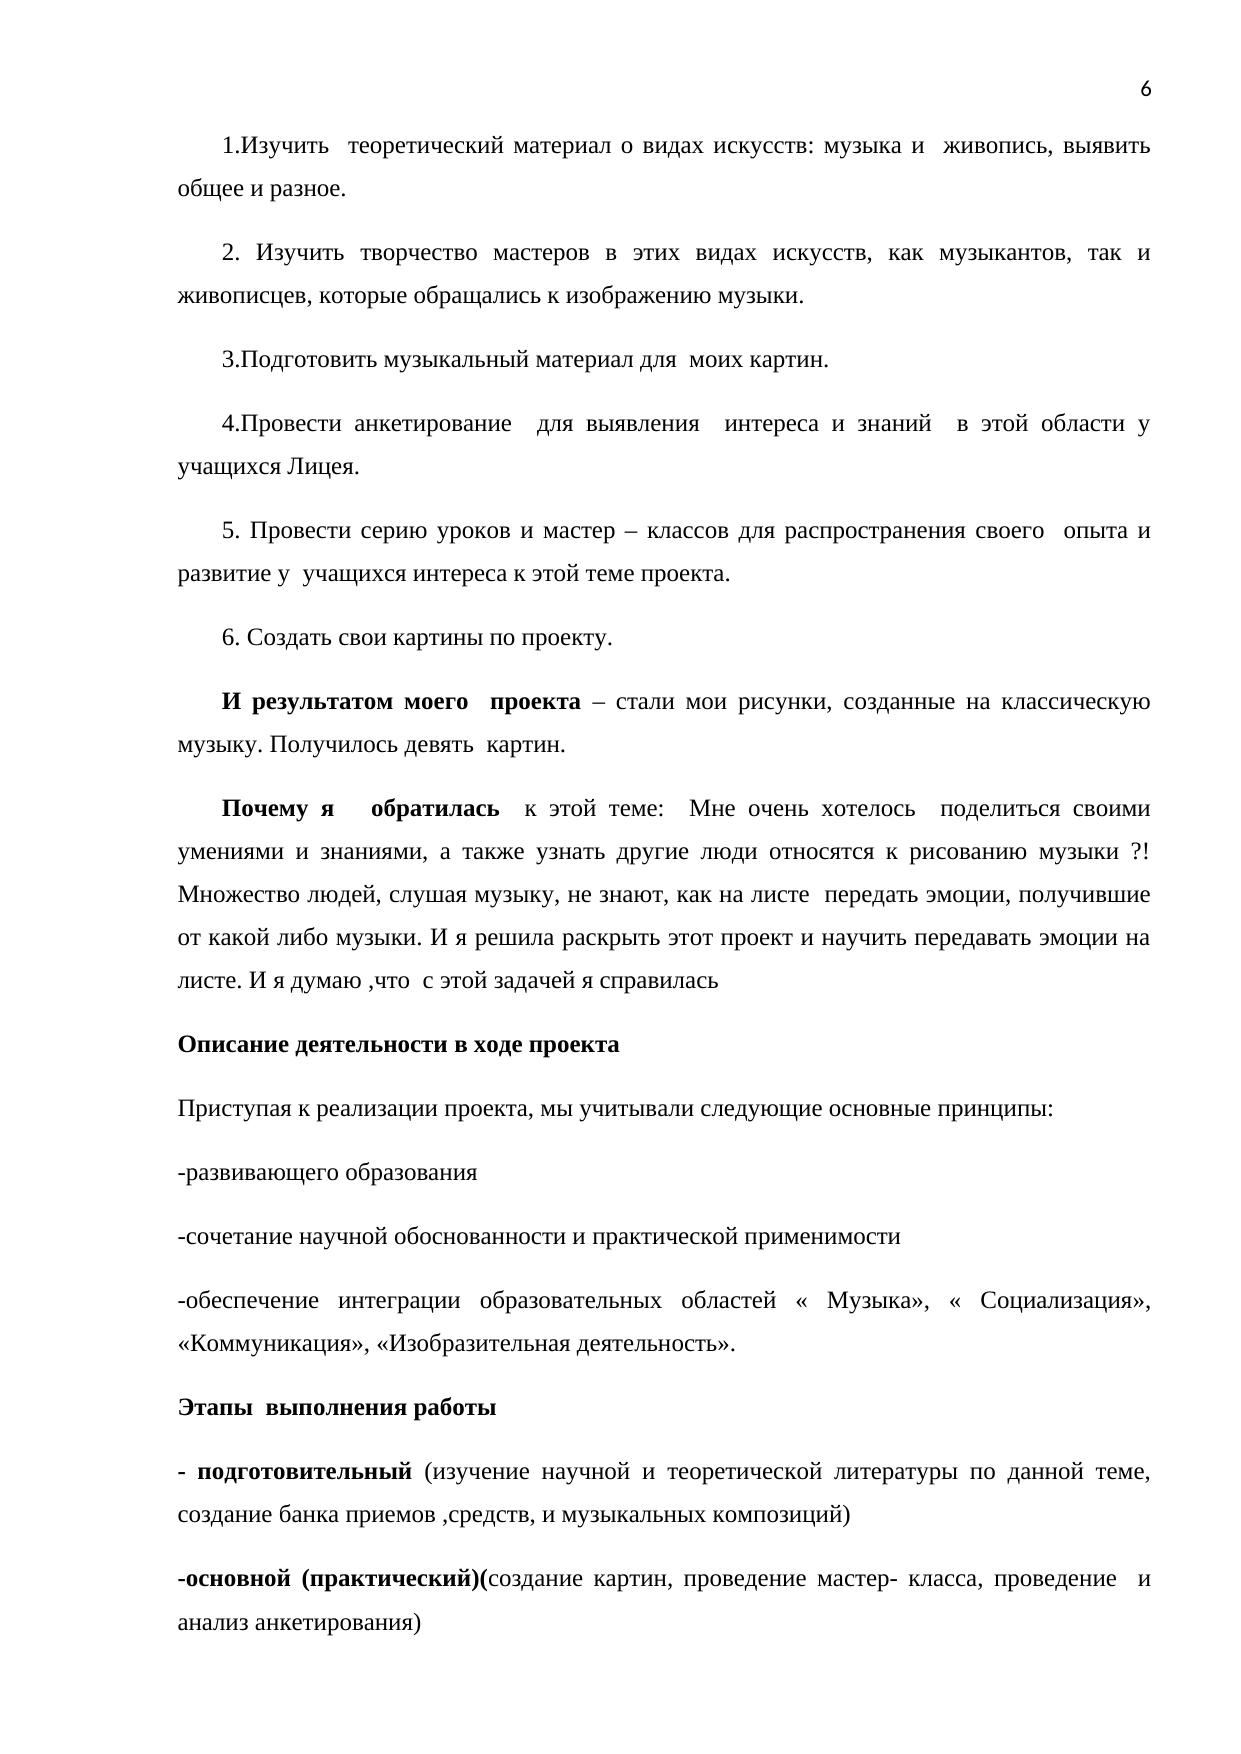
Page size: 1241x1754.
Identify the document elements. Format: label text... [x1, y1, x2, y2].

text 5. Провести серию уроков и мастер – классов для распространения своего опыта и развитие у учащихся интереса к этой теме проекта. [177, 515, 1152, 587]
text 1.Изучить теоретический материал о видах искусств: музыка и живопись, выявить общее и разное. [177, 130, 1152, 202]
text Описание деятельности в ходе проекта [83, 1029, 1152, 1058]
text - подготовительный (изучение научной и теоретической литературы по данной теме, создание банка приемов ,средств, и музыкальных композиций) [177, 1456, 1152, 1528]
text -обеспечение интеграции образовательных областей « Музыка», « Социализация», «Коммуникация», «Изобразительная деятельность». [177, 1285, 1152, 1357]
text 6. Создать свои картины по проекту. [177, 622, 1152, 651]
text 4.Провести анкетирование для выявления интереса и знаний в этой области у учащихся Лицея. [177, 408, 1152, 480]
text Этапы выполнения работы [177, 1392, 1152, 1421]
text -сочетание научной обоснованности и практической применимости [177, 1221, 1152, 1250]
text 2. Изучить творчество мастеров в этих видах искусств, как музыкантов, так и живописцев, которые обращались к изображению музыки. [177, 237, 1152, 309]
text Почему я обратилась к этой теме: Мне очень хотелось поделиться своими умениями и знаниями, а также узнать другие люди относятся к рисованию музыки ?! Множество людей, слушая музыку, не знают, как на листе передать эмоции, получившие от какой либо музыки. И я решила раскрыть этот проект и научить передавать эмоции на листе. И я думаю ,что с этой задачей я справилась [177, 793, 1152, 994]
text И результатом моего проекта – стали мои рисунки, созданные на классическую музыку. Получилось девять картин. [177, 686, 1152, 758]
text 3.Подготовить музыкальный материал для моих картин. [177, 344, 1152, 373]
text -развивающего образования [177, 1157, 1152, 1186]
text Приступая к реализации проекта, мы учитывали следующие основные принципы: [177, 1093, 1152, 1122]
text -основной (практический)(создание картин, проведение мастер- класса, проведение и анализ анкетирования) [177, 1563, 1152, 1635]
